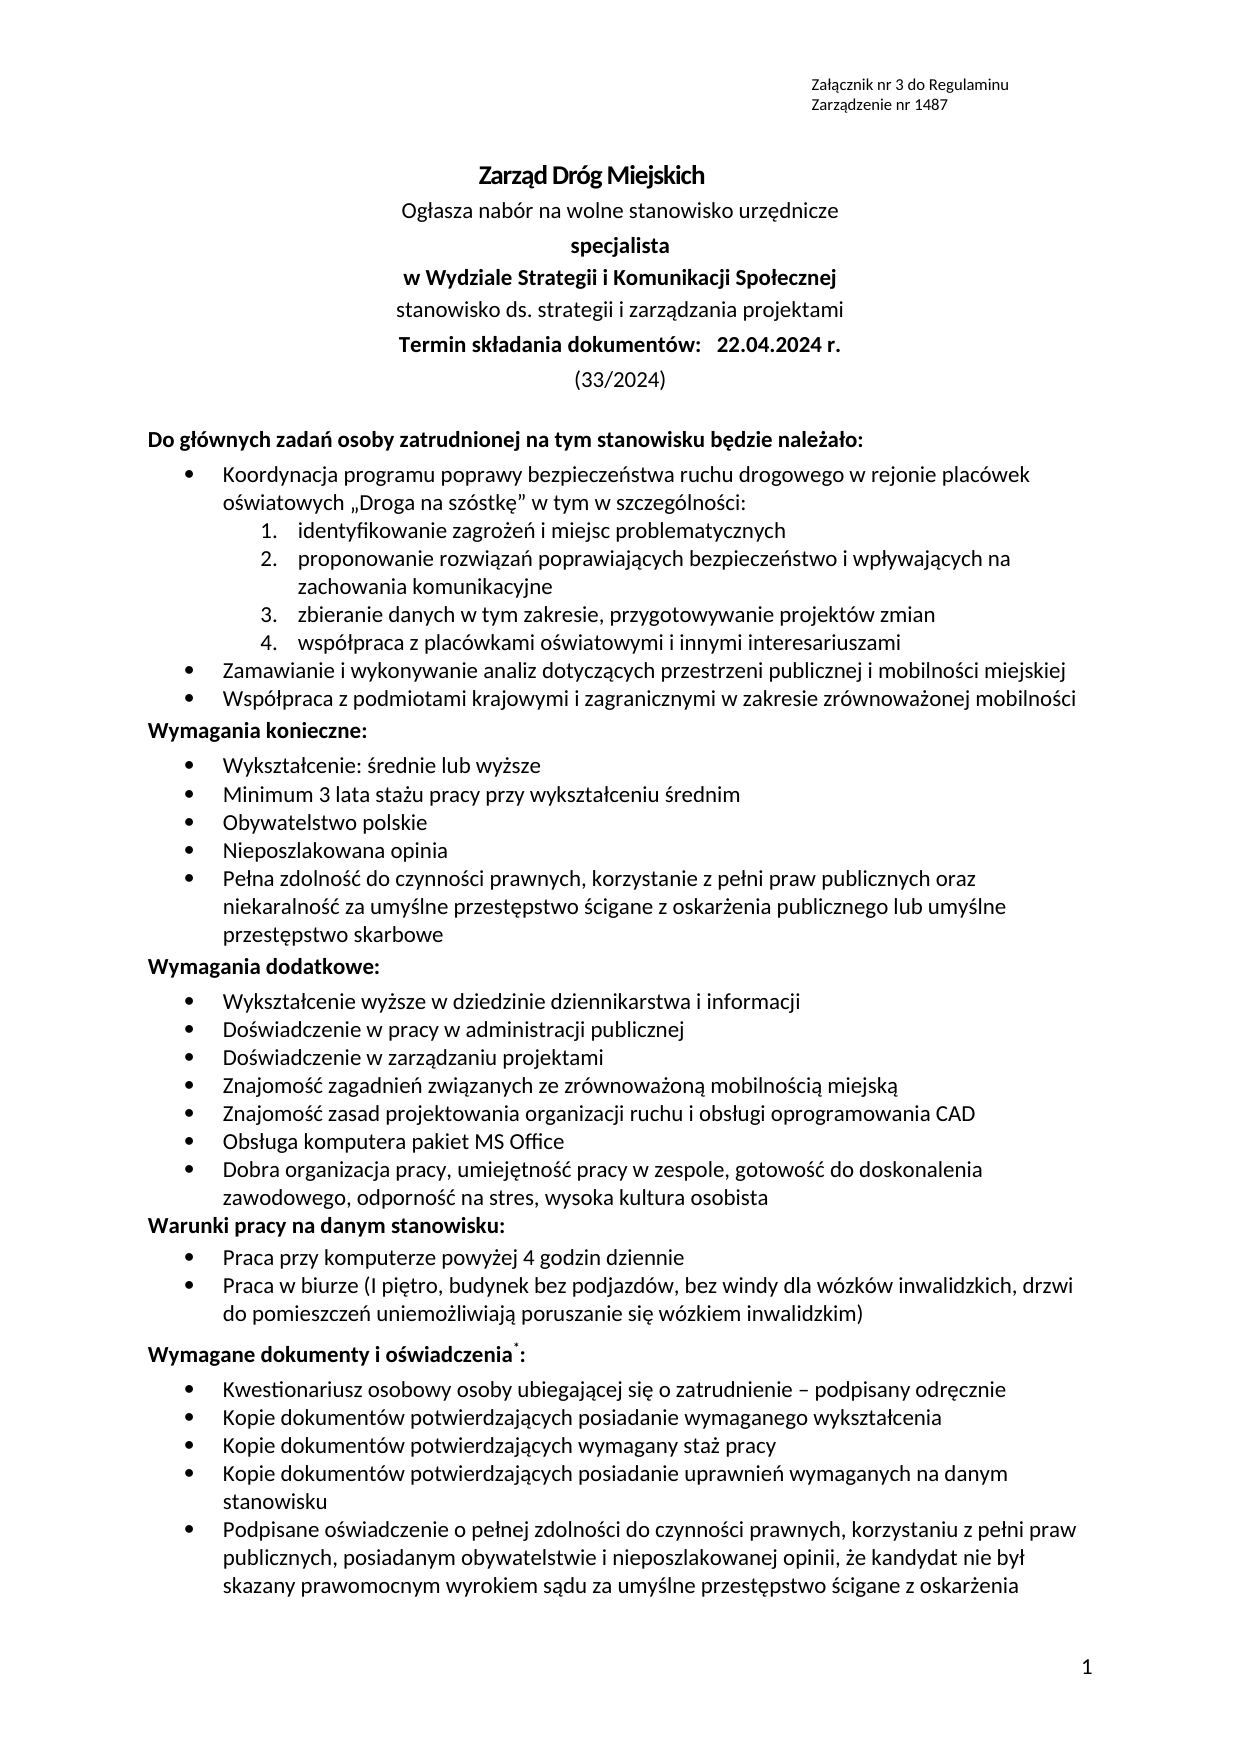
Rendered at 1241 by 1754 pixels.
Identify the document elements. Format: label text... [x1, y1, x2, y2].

list Obywatelstwo polskie [185, 808, 1093, 836]
text specjalista [148, 231, 1093, 259]
list współpraca z placówkami oświatowymi i innymi interesariuszami [260, 628, 1093, 656]
list Praca przy komputerze powyżej 4 godzin dziennie [185, 1243, 1093, 1271]
text Termin składania dokumentów: 22.04.2024 r. [148, 330, 1093, 358]
list identyfikowanie zagrożeń i miejsc problematycznych [260, 516, 1093, 544]
text w Wydziale Strategii i Komunikacji Społecznej [148, 263, 1093, 291]
text Zarząd Dróg Miejskich [171, 158, 1013, 191]
list Wykształcenie: średnie lub wyższe [185, 752, 1093, 780]
text (33/2024) [148, 365, 1093, 393]
list Znajomość zasad projektowania organizacji ruchu i obsługi oprogramowania CAD [185, 1099, 1093, 1127]
list Koordynacja programu poprawy bezpieczeństwa ruchu drogowego w rejonie placówek oświatowych „Droga na szóstkę” w tym w szczególności: [185, 460, 1093, 516]
list Wykształcenie wyższe w dziedzinie dziennikarstwa i informacji [185, 987, 1093, 1015]
list Współpraca z podmiotami krajowymi i zagranicznymi w zakresie zrównoważonej mobilności [185, 684, 1093, 712]
list Doświadczenie w pracy w administracji publicznej [185, 1015, 1093, 1043]
list proponowanie rozwiązań poprawiających bezpieczeństwo i wpływających na zachowania komunikacyjne [260, 544, 1093, 600]
list Kwestionariusz osobowy osoby ubiegającej się o zatrudnienie – podpisany odręcznie [185, 1375, 1093, 1403]
text Ogłasza nabór na wolne stanowisko urzędnicze [148, 196, 1093, 224]
text Wymagania dodatkowe: [148, 952, 1093, 980]
text stanowisko ds. strategii i zarządzania projektami [148, 295, 1093, 323]
list Warunki pracy na danym stanowisku: [148, 1211, 1093, 1239]
list Obsługa komputera pakiet MS Office [185, 1127, 1093, 1155]
list Kopie dokumentów potwierdzających wymagany staż pracy [185, 1431, 1093, 1459]
text Wymagania konieczne: [148, 717, 1093, 745]
list Znajomość zagadnień związanych ze zrównoważoną mobilnością miejską [185, 1071, 1093, 1099]
text Do głównych zadań osoby zatrudnionej na tym stanowisku będzie należało: [148, 425, 1093, 453]
list Doświadczenie w zarządzaniu projektami [185, 1043, 1093, 1071]
list Praca w biurze (I piętro, budynek bez podjazdów, bez windy dla wózków inwalidzkich, drzwi do pomieszczeń uniemożliwiają poruszanie się wózkiem inwalidzkim) [185, 1271, 1093, 1327]
list Pełna zdolność do czynności prawnych, korzystanie z pełni praw publicznych oraz niekaralność za umyślne przestępstwo ścigane z oskarżenia publicznego lub umyślne przestępstwo skarbowe [185, 864, 1093, 948]
list Nieposzlakowana opinia [185, 836, 1093, 864]
list Minimum 3 lata stażu pracy przy wykształceniu średnim [185, 780, 1093, 808]
list zbieranie danych w tym zakresie, przygotowywanie projektów zmian [260, 600, 1093, 628]
subtitle Wymagane dokumenty i oświadczenia: [148, 1340, 1093, 1368]
list Kopie dokumentów potwierdzających posiadanie wymaganego wykształcenia [185, 1403, 1093, 1431]
list Kopie dokumentów potwierdzających posiadanie uprawnień wymaganych na danym stanowisku [185, 1459, 1093, 1515]
list Zamawianie i wykonywanie analiz dotyczących przestrzeni publicznej i mobilności miejskiej [185, 656, 1093, 684]
list Dobra organizacja pracy, umiejętność pracy w zespole, gotowość do doskonalenia zawodowego, odporność na stres, wysoka kultura osobista [185, 1155, 1093, 1211]
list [185, 1515, 1093, 1599]
